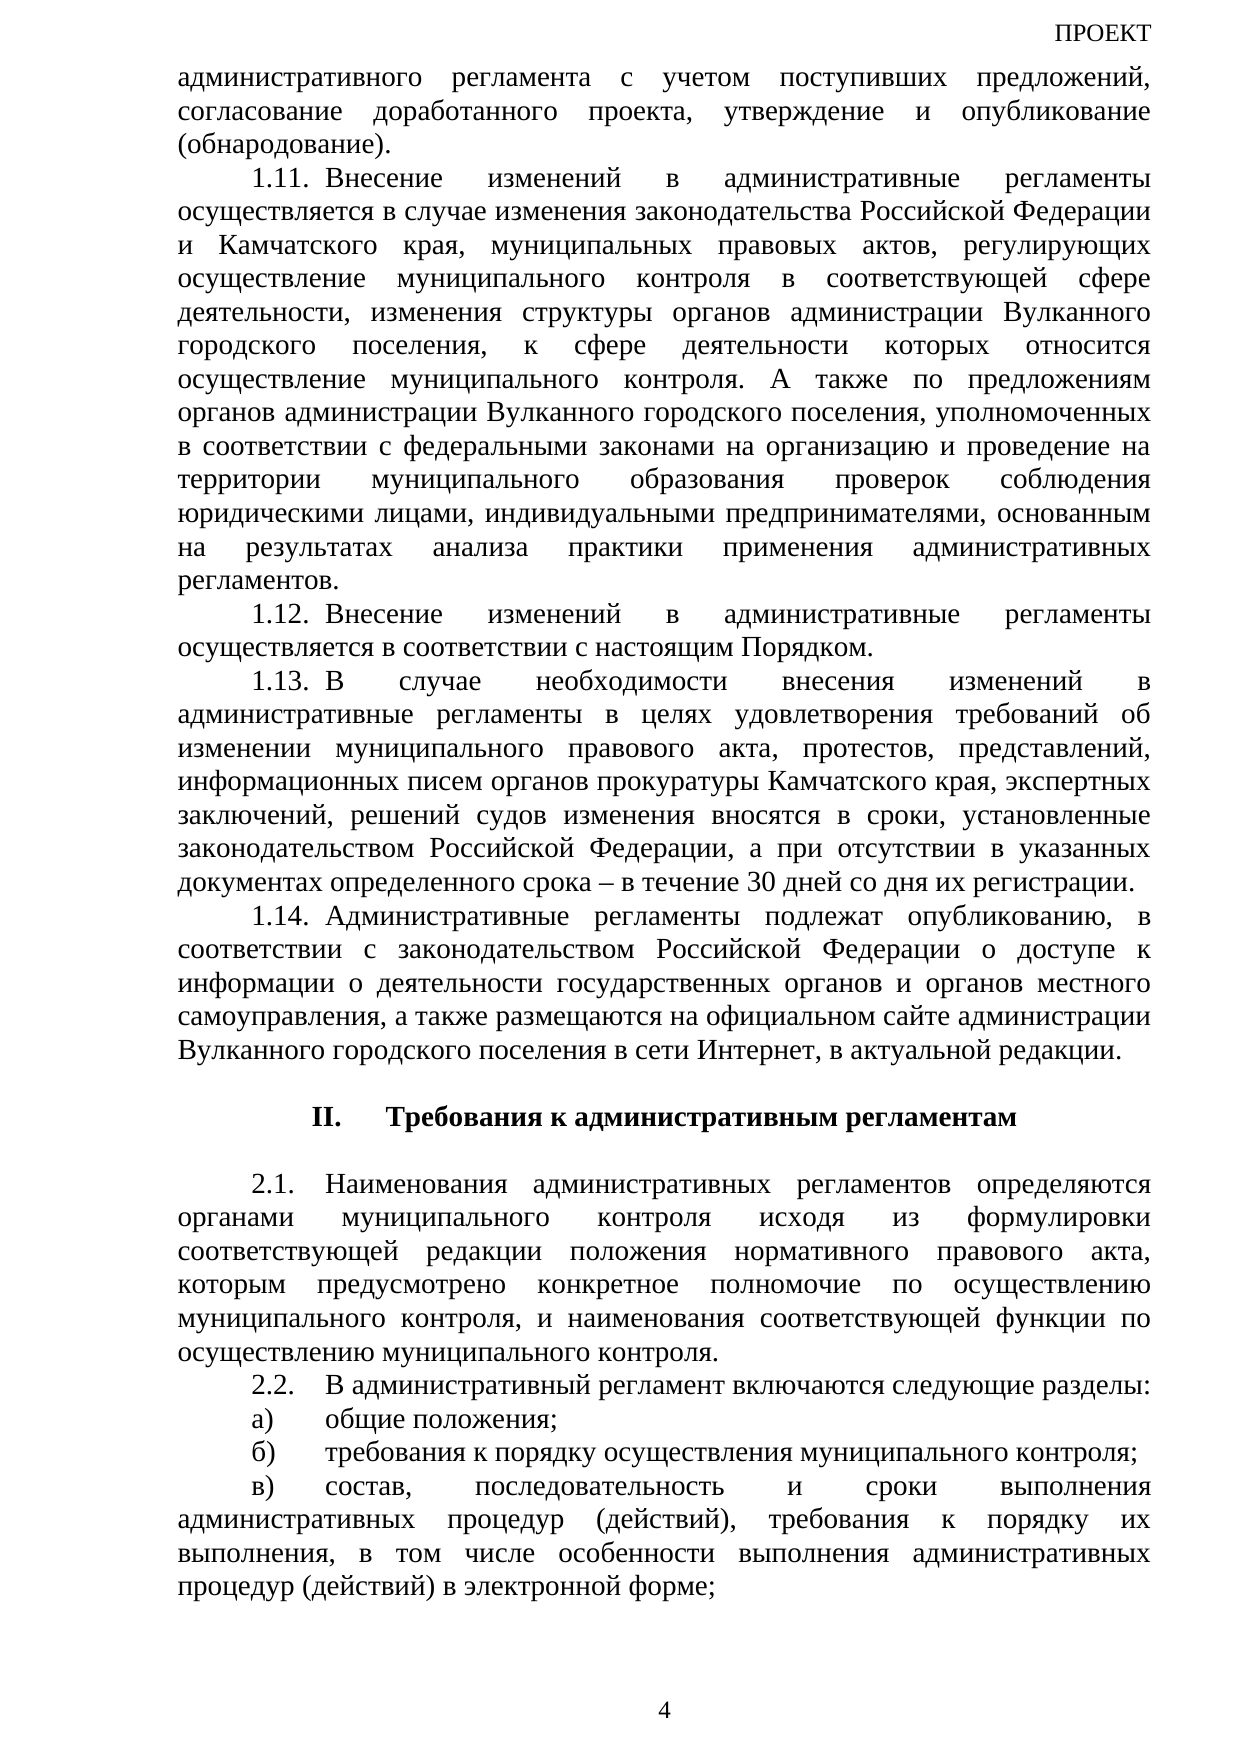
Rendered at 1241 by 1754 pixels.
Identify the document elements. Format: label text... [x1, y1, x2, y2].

text 2.1. Наименования административных регламентов определяются органами муниципального контроля исходя из формулировки соответствующей редакции положения нормативного правового акта, которым предусмотрено конкретное полномочие по осуществлению муниципального контроля, и наименования соответствующей функции по осуществлению муниципального контроля. [177, 1166, 1152, 1367]
text б) требования к порядку осуществления муниципального контроля; [177, 1434, 1152, 1468]
text 1.12. Внесение изменений в административные регламенты осуществляется в соответствии с настоящим Порядком. [177, 596, 1152, 663]
text II. Требования к административным регламентам [177, 1099, 1152, 1132]
text в) состав, последовательность и сроки выполнения административных процедур (действий), требования к порядку их выполнения, в том числе особенности выполнения административных процедур (действий) в электронной форме; [177, 1468, 1152, 1602]
text 1.13. В случае необходимости внесения изменений в административные регламенты в целях удовлетворения требований об изменении муниципального правового акта, протестов, представлений, информационных писем органов прокуратуры Камчатского края, экспертных заключений, решений судов изменения вносятся в сроки, установленные законодательством Российской Федерации, а при отсутствии в указанных документах определенного срока – в течение 30 дней со дня их регистрации. [177, 663, 1152, 898]
text 2.2. В административный регламент включаются следующие разделы: [177, 1367, 1152, 1401]
text 1.11. Внесение изменений в административные регламенты осуществляется в случае изменения законодательства Российской Федерации и Камчатского края, муниципальных правовых актов, регулирующих осуществление муниципального контроля в соответствующей сфере деятельности, изменения структуры органов администрации Вулканного городского поселения, к сфере деятельности которых относится осуществление муниципального контроля. А также по предложениям органов администрации Вулканного городского поселения, уполномоченных в соответствии с федеральными законами на организацию и проведение на территории муниципального образования проверок соблюдения юридическими лицами, индивидуальными предпринимателями, основанным на результатах анализа практики применения административных регламентов. [177, 160, 1152, 596]
text а) общие положения; [177, 1401, 1152, 1434]
text 1.14. Административные регламенты подлежат опубликованию, в соответствии с законодательством Российской Федерации о доступе к информации о деятельности государственных органов и органов местного самоуправления, а также размещаются на официальном сайте администрации Вулканного городского поселения в сети Интернет, в актуальной редакции. [177, 898, 1152, 1065]
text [177, 59, 1152, 160]
